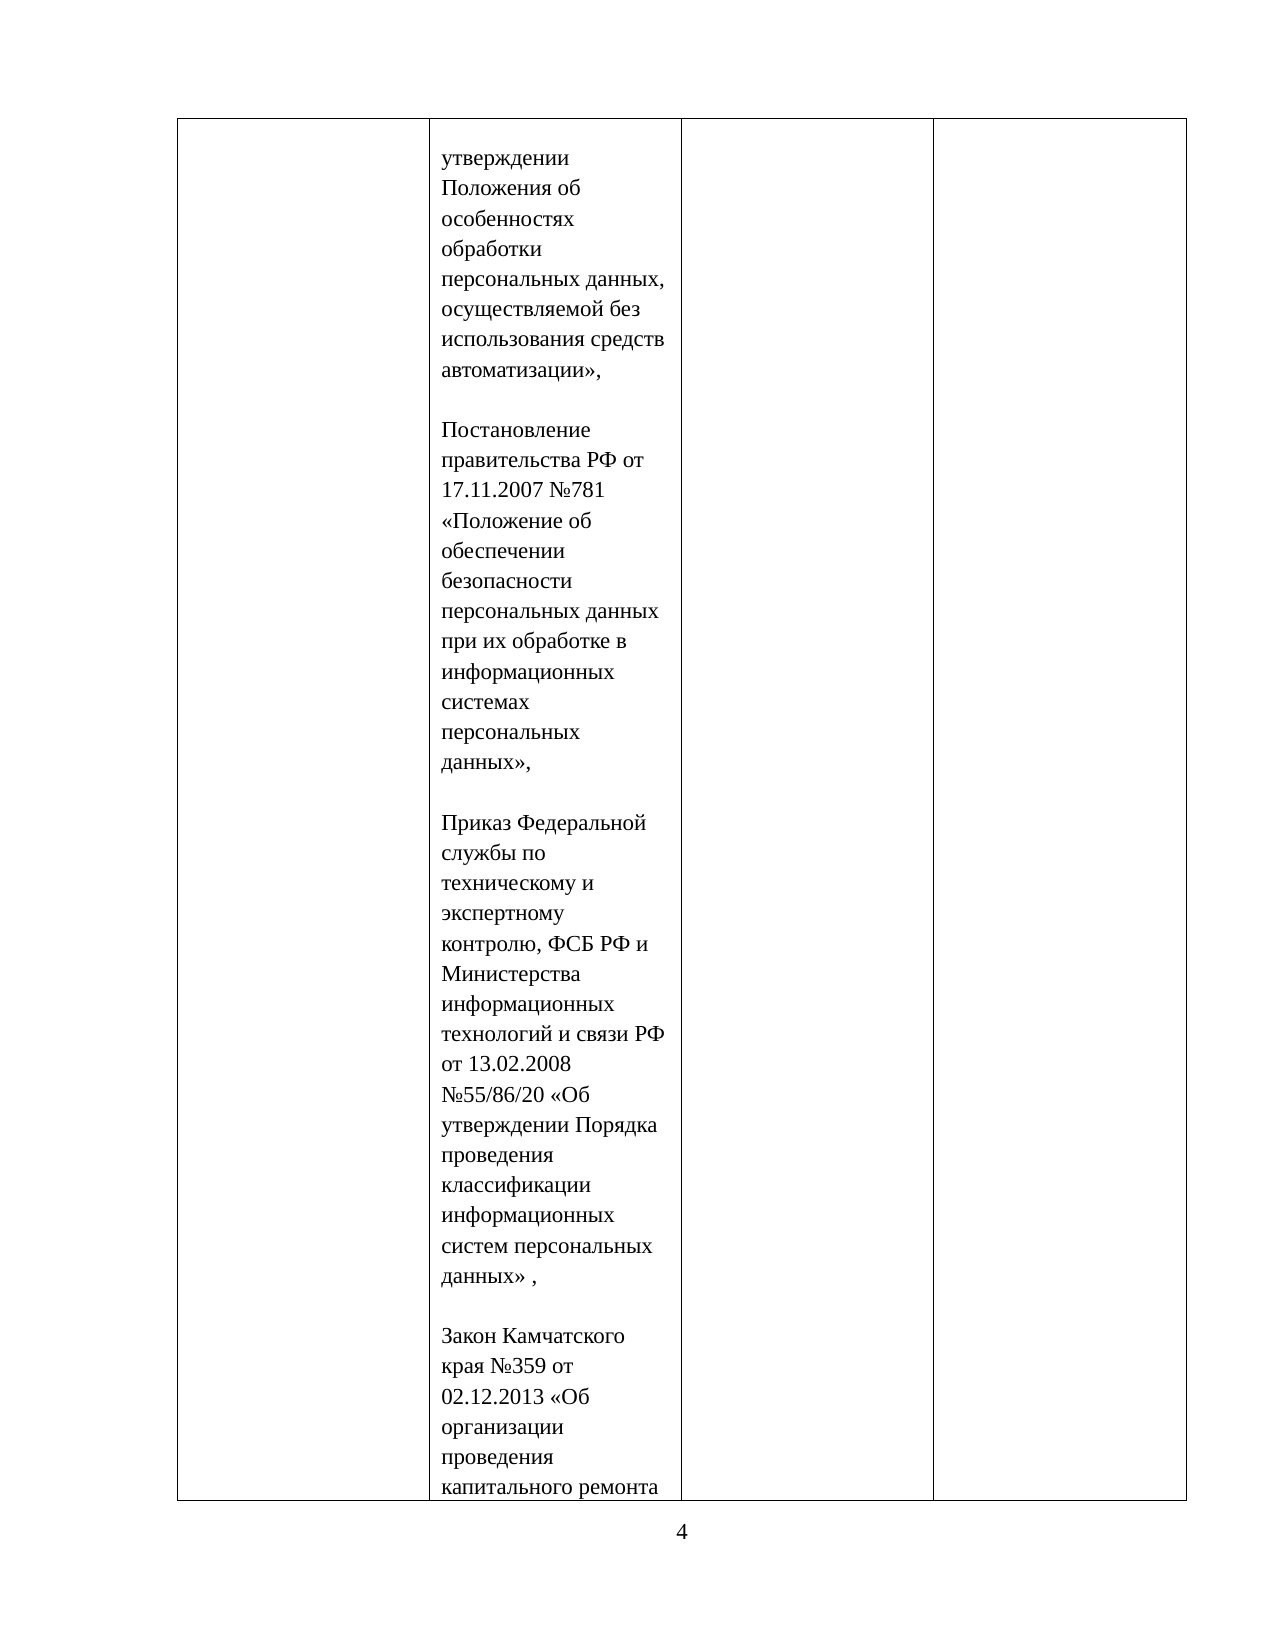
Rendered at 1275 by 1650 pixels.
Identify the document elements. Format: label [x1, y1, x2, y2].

table_cell [682, 119, 933, 1500]
table_cell [430, 119, 681, 1500]
table_cell [934, 119, 1186, 1500]
table_cell [178, 119, 429, 1500]
